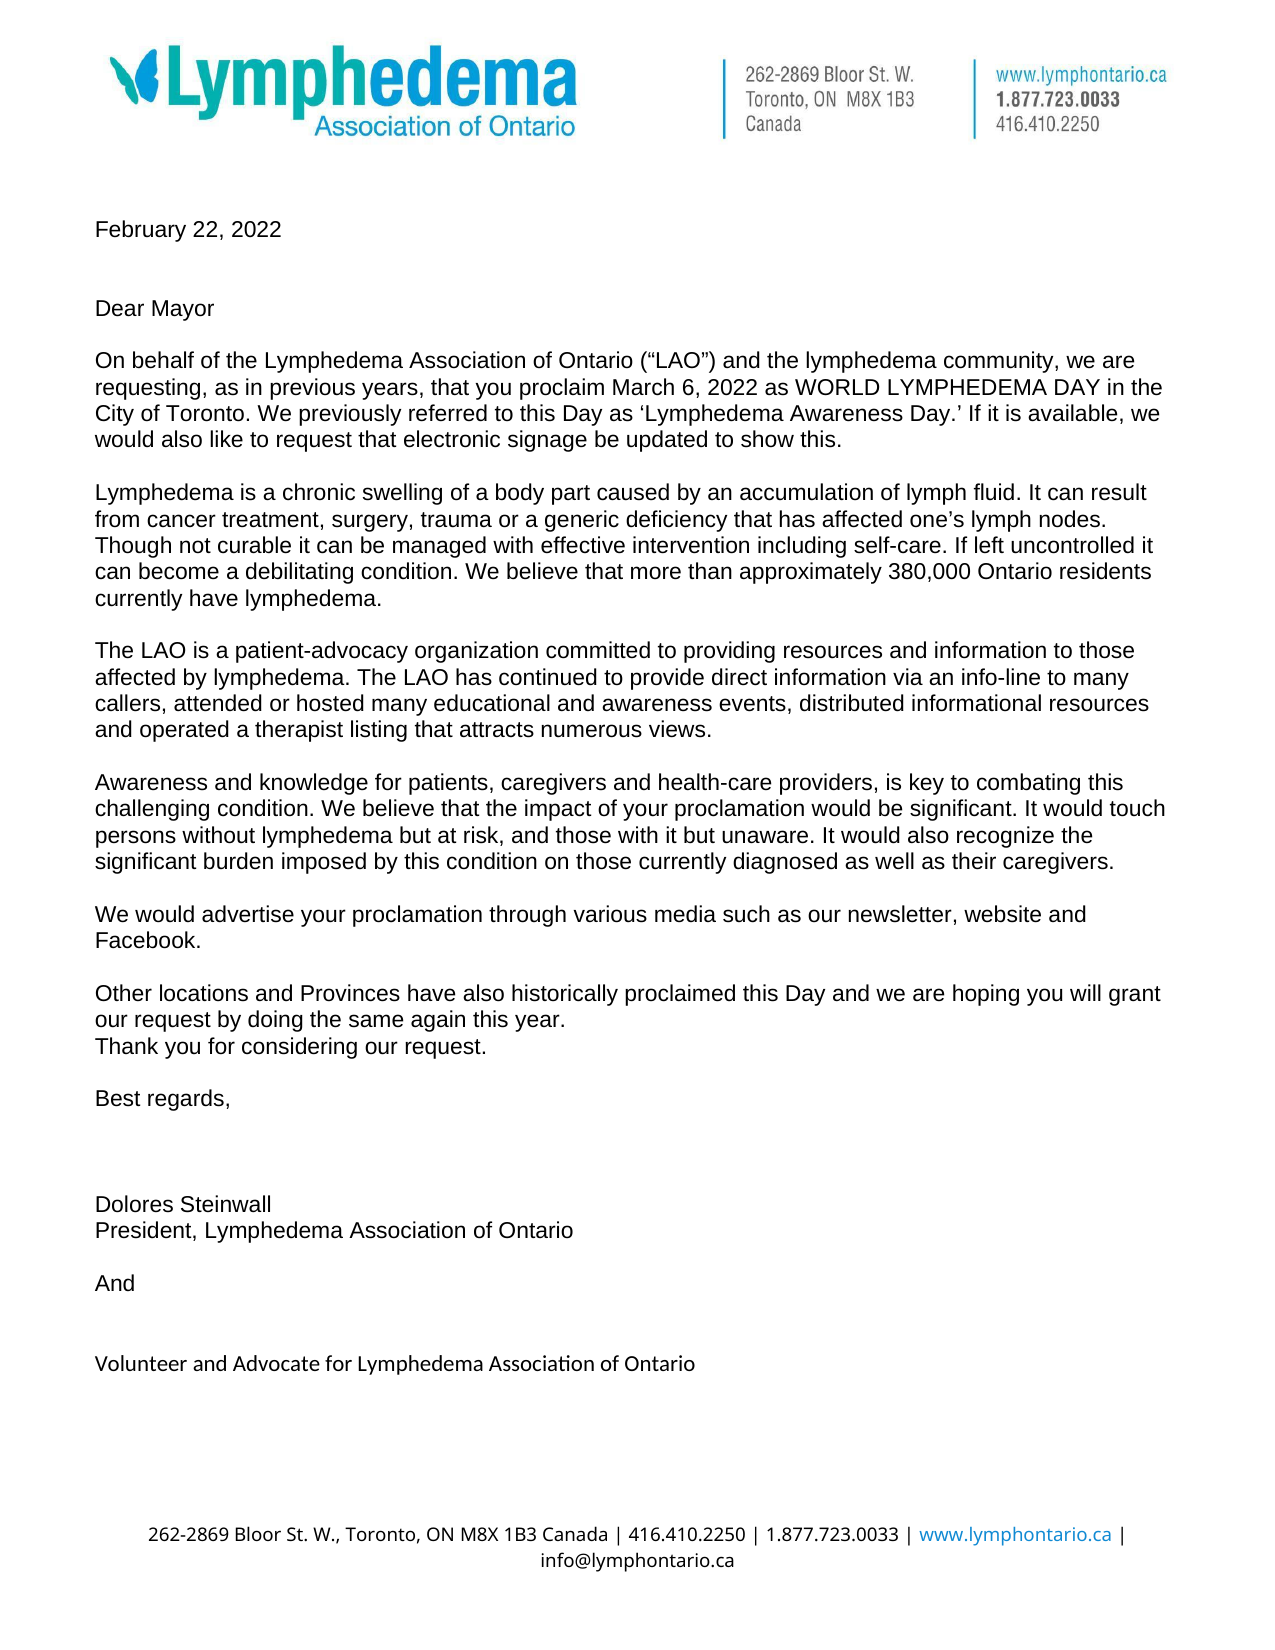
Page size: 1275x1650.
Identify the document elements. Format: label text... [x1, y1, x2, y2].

text February 22, 2022 [94, 216, 1181, 242]
text Volunteer and Advocate for Lymphedema Association of Ontario [94, 1349, 1181, 1377]
text Other locations and Provinces have also historically proclaimed this Day and we are hoping you will grant our request by doing the same again this year. [94, 980, 1181, 1033]
text Best regards, [94, 1085, 1181, 1112]
text Dolores Steinwall [94, 1191, 1181, 1217]
text Dear Mayor [94, 295, 1181, 321]
text President, Lymphedema Association of Ontario [94, 1217, 1181, 1243]
text Thank you for considering our request. [94, 1033, 1181, 1059]
text Lymphedema is a chronic swelling of a body part caused by an accumulation of lymph fluid. It can result from cancer treatment, surgery, trauma or a generic deficiency that has affected one’s lymph nodes. Though not curable it can be managed with effective intervention including self-care. If left uncontrolled it can become a debilitating condition. We believe that more than approximately 380,000 Ontario residents currently have lymphedema. [94, 479, 1181, 611]
text The LAO is a patient-advocacy organization committed to providing resources and information to those affected by lymphedema. The LAO has continued to provide direct information via an info-line to many callers, attended or hosted many educational and awareness events, distributed informational resources and operated a therapist listing that attracts numerous views. [94, 637, 1181, 743]
text And [94, 1270, 1181, 1296]
text Awareness and knowledge for patients, caregivers and health-care providers, is key to combating this challenging condition. We believe that the impact of your proclamation would be significant. It would touch persons without lymphedema but at risk, and those with it but unaware. It would also recognize the significant burden imposed by this condition on those currently diagnosed as well as their caregivers. [94, 769, 1181, 874]
text We would advertise your proclamation through various media such as our newsletter, website and Facebook. [94, 901, 1181, 953]
text On behalf of the Lymphedema Association of Ontario (“LAO”) and the lymphedema community, we are requesting, as in previous years, that you proclaim March 6, 2022 as WORLD LYMPHEDEMA DAY in the City of Toronto. We previously referred to this Day as ‘Lymphedema Awareness Day.’ If it is available, we would also like to request that electronic signage be updated to show this. [94, 347, 1181, 453]
picture [94, 28, 1181, 187]
